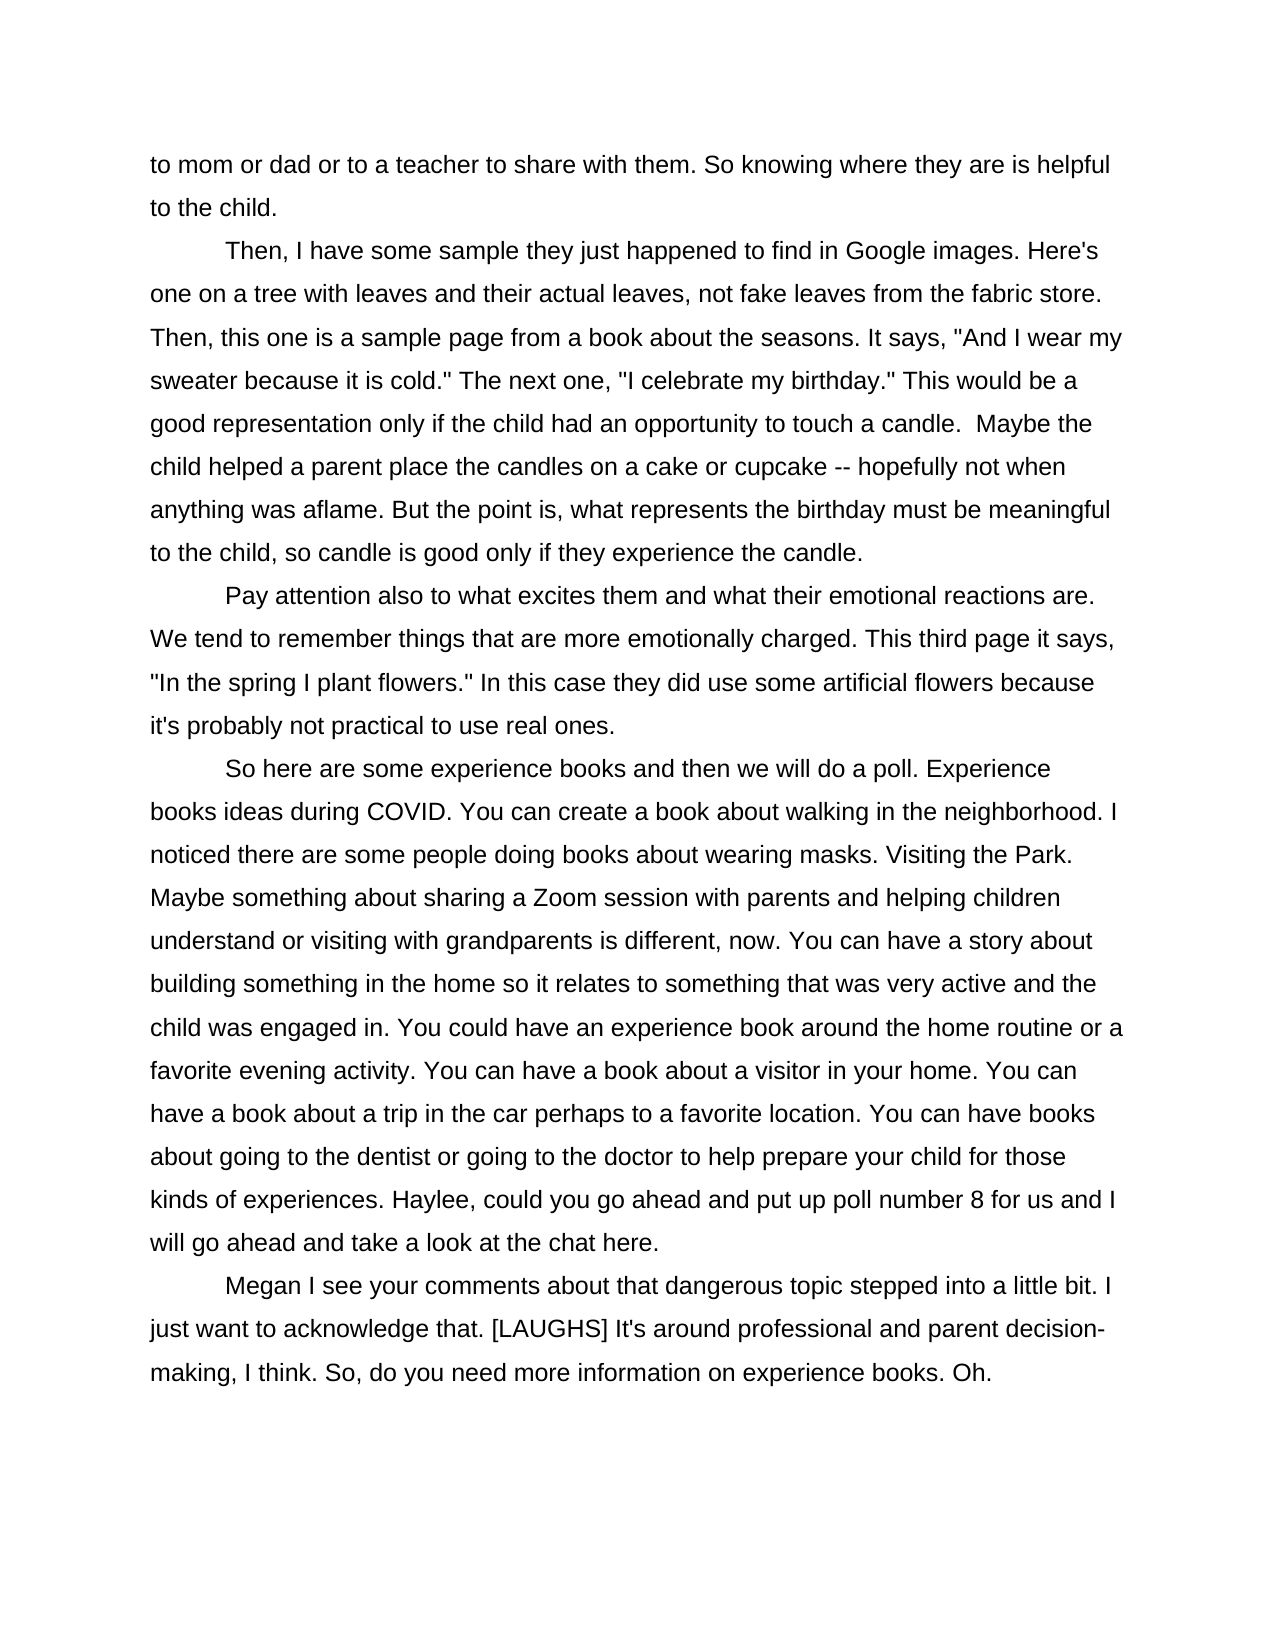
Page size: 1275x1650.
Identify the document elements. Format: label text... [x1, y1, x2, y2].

text So here are some experience books and then we will do a poll. Experience books ideas during COVID. You can create a book about walking in the neighborhood. I noticed there are some people doing books about wearing masks. Visiting the Park. Maybe something about sharing a Zoom session with parents and helping children understand or visiting with grandparents is different, now. You can have a story about building something in the home so it relates to something that was very active and the child was engaged in. You could have an experience book around the home routine or a favorite evening activity. You can have a book about a visitor in your home. You can have a book about a trip in the car perhaps to a favorite location. You can have books about going to the dentist or going to the doctor to help prepare your child for those kinds of experiences. Haylee, could you go ahead and put up poll number 8 for us and I will go ahead and take a look at the chat here. [150, 754, 1125, 1257]
text Megan I see your comments about that dangerous topic stepped into a little bit. I just want to acknowledge that. [LAUGHS] It's around professional and parent decision-making, I think. So, do you need more information on experience books. Oh. [150, 1271, 1125, 1386]
text Pay attention also to what excites them and what their emotional reactions are. We tend to remember things that are more emotionally charged. This third page it says, "In the spring I plant flowers." In this case they did use some artificial flowers because it's probably not practical to use real ones. [150, 581, 1125, 739]
text Then, I have some sample they just happened to find in Google images. Here's one on a tree with leaves and their actual leaves, not fake leaves from the fabric store. Then, this one is a sample page from a book about the seasons. It says, "And I wear my sweater because it is cold." The next one, "I celebrate my birthday." This would be a good representation only if the child had an opportunity to touch a candle. Maybe the child helped a parent place the candles on a cake or cupcake -- hopefully not when anything was aflame. But the point is, what represents the birthday must be meaningful to the child, so candle is good only if they experience the candle. [150, 236, 1125, 567]
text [150, 150, 1125, 222]
